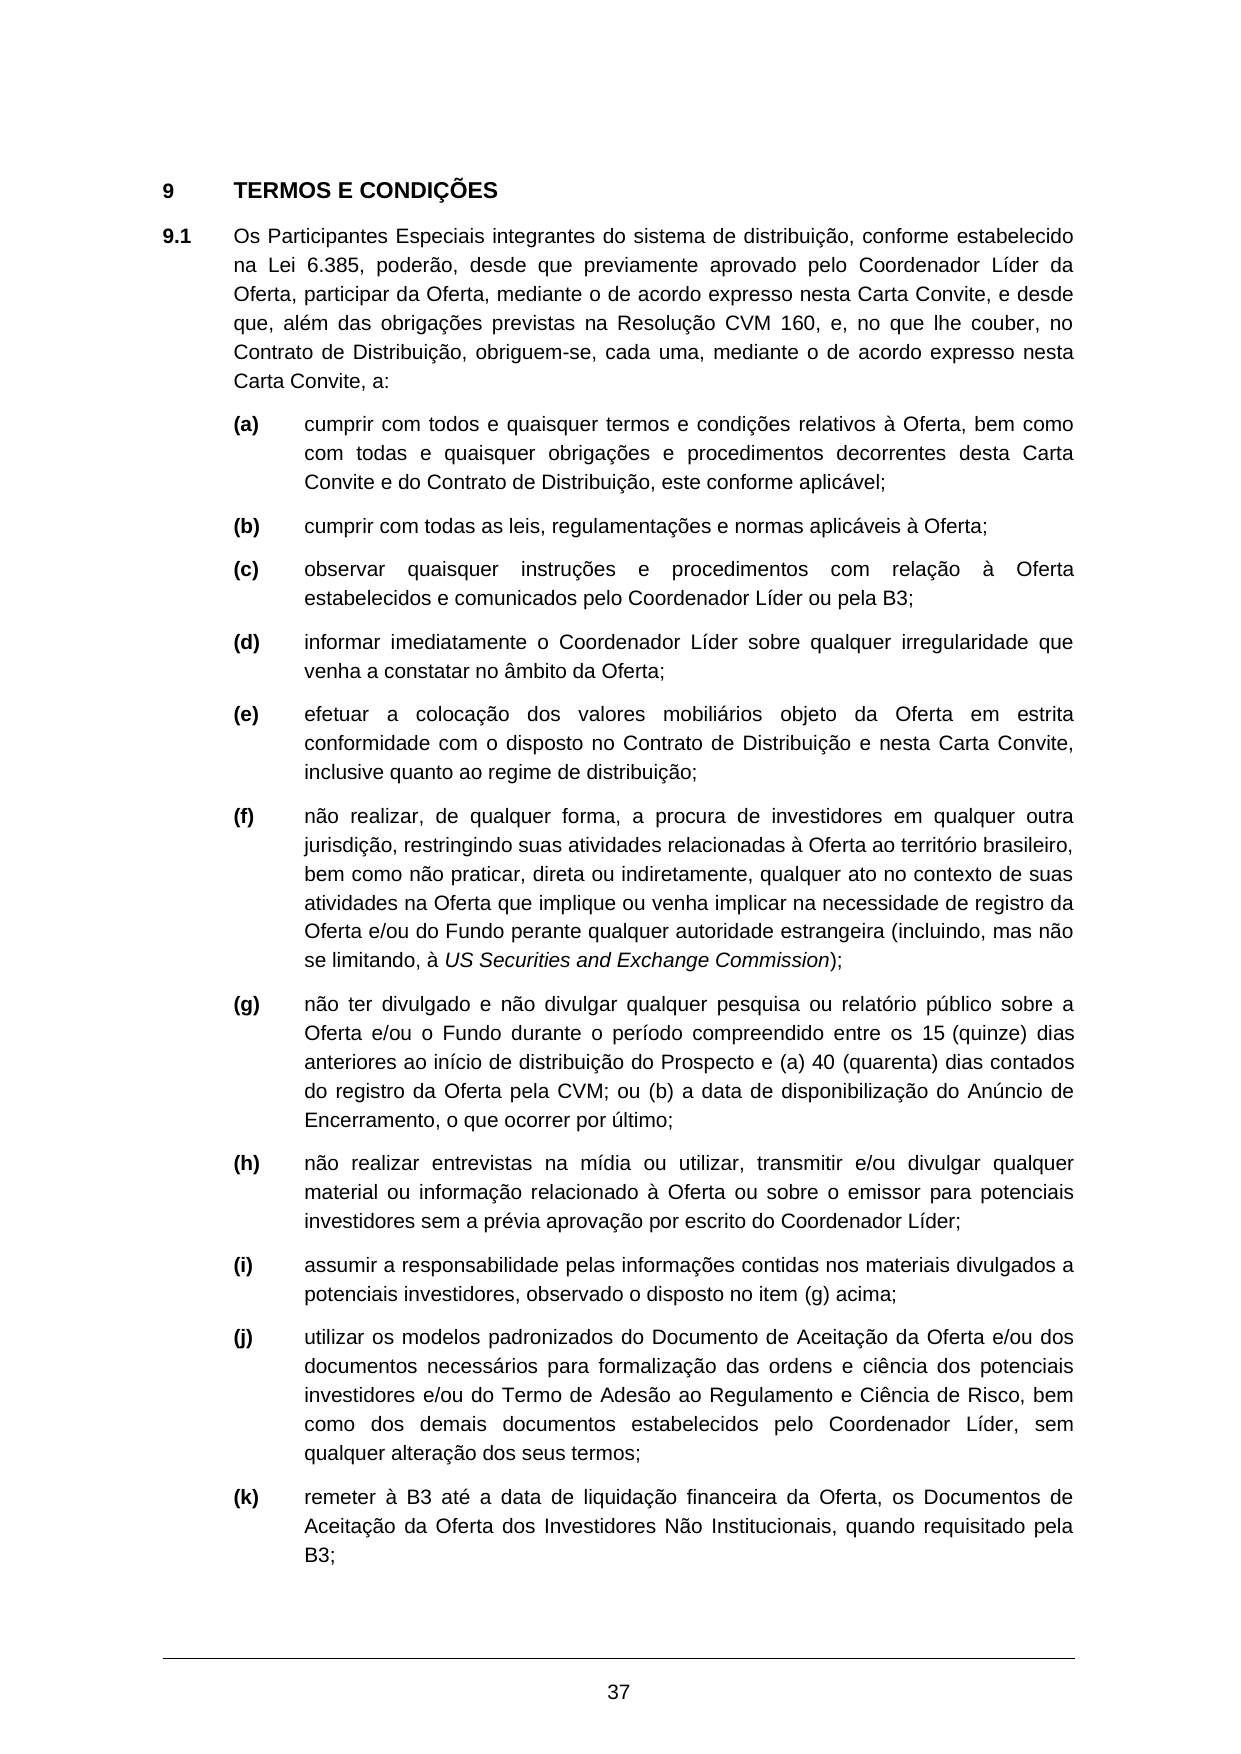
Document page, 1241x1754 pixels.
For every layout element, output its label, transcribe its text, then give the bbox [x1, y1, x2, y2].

text Os Participantes Especiais integrantes do sistema de distribuição, conforme estabelecido na Lei 6.385, poderão, desde que previamente aprovado pelo Coordenador Líder da Oferta, participar da Oferta, mediante o de acordo expresso nesta Carta Convite, e desde que, além das obrigações previstas na Resolução CVM 160, e, no que lhe couber, no Contrato de Distribuição, obriguem-se, cada uma, mediante o de acordo expresso nesta Carta Convite, a: [162, 224, 1075, 392]
text informar imediatamente o Coordenador Líder sobre qualquer irregularidade que venha a constatar no âmbito da Oferta; [233, 629, 1075, 682]
text cumprir com todos e quaisquer termos e condições relativos à Oferta, bem como com todas e quaisquer obrigações e procedimentos decorrentes desta Carta Convite e do Contrato de Distribuição, este conforme aplicável; [233, 412, 1075, 494]
text não realizar entrevistas na mídia ou utilizar, transmitir e/ou divulgar qualquer material ou informação relacionado à Oferta ou sobre o emissor para potenciais investidores sem a prévia aprovação por escrito do Coordenador Líder; [233, 1151, 1075, 1233]
text efetuar a colocação dos valores mobiliários objeto da Oferta em estrita conformidade com o disposto no Contrato de Distribuição e nesta Carta Convite, inclusive quanto ao regime de distribuição; [233, 702, 1075, 784]
text cumprir com todas as leis, regulamentações e normas aplicáveis à Oferta; [233, 513, 1075, 537]
text assumir a responsabilidade pelas informações contidas nos materiais divulgados a potenciais investidores, observado o disposto no item (g) acima; [233, 1253, 1075, 1306]
text remeter à B3 até a data de liquidação financeira da Oferta, os Documentos de Aceitação da Oferta dos Investidores Não Institucionais, quando requisitado pela B3; [233, 1484, 1075, 1566]
text utilizar os modelos padronizados do Documento de Aceitação da Oferta e/ou dos documentos necessários para formalização das ordens e ciência dos potenciais investidores e/ou do Termo de Adesão ao Regulamento e Ciência de Risco, bem como dos demais documentos estabelecidos pelo Coordenador Líder, sem qualquer alteração dos seus termos; [233, 1325, 1075, 1465]
text não ter divulgado e não divulgar qualquer pesquisa ou relatório público sobre a Oferta e/ou o Fundo durante o período compreendido entre os 15 (quinze) dias anteriores ao início de distribuição do Prospecto e (a) 40 (quarenta) dias contados do registro da Oferta pela CVM; ou (b) a data de disponibilização do Anúncio de Encerramento, o que ocorrer por último; [233, 992, 1075, 1132]
text TERMOS E CONDIÇÕES [162, 177, 1075, 203]
text observar quaisquer instruções e procedimentos com relação à Oferta estabelecidos e comunicados pelo Coordenador Líder ou pela B3; [233, 557, 1075, 610]
text não realizar, de qualquer forma, a procura de investidores em qualquer outra jurisdição, restringindo suas atividades relacionadas à Oferta ao território brasileiro, bem como não praticar, direta ou indiretamente, qualquer ato no contexto de suas atividades na Oferta que implique ou venha implicar na necessidade de registro da Oferta e/ou do Fundo perante qualquer autoridade estrangeira (incluindo, mas não se limitando, à US Securities and Exchange Commission); [233, 803, 1075, 972]
